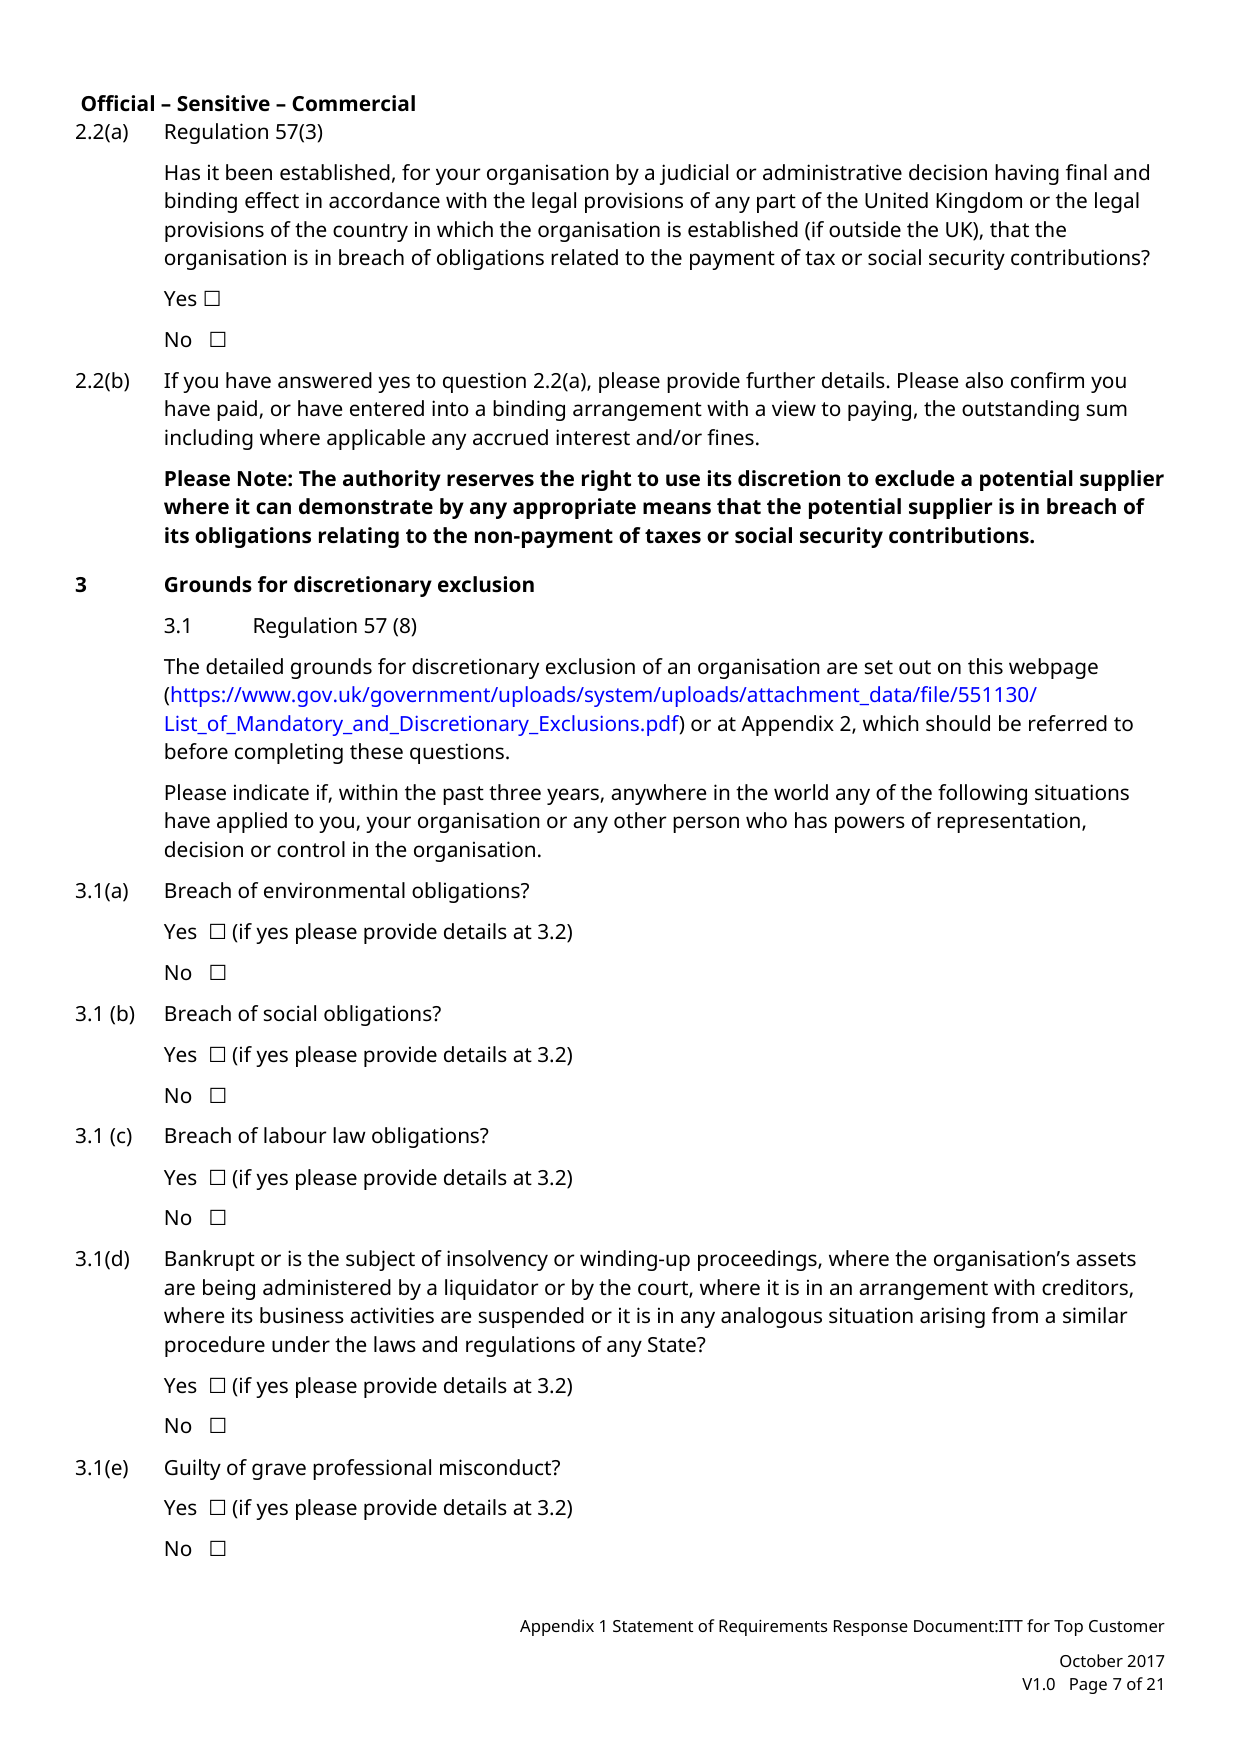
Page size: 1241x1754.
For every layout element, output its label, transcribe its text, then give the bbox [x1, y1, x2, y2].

text The detailed grounds for discretionary exclusion of an organisation are set out on this webpage (https://www.gov.uk/government/uploads/system/uploads/attachment_data/file/551130/List_of_Mandatory_and_Discretionary_Exclusions.pdf) or at Appendix 2, which should be referred to before completing these questions. [164, 652, 1165, 766]
text No ☐ [164, 958, 1165, 986]
text Please indicate if, within the past three years, anywhere in the world any of the following situations have applied to you, your organisation or any other person who has powers of representation, decision or control in the organisation. [164, 778, 1165, 863]
text 2.2(b) If you have answered yes to question 2.2(a), please provide further details. Please also confirm you have paid, or have entered into a binding arrangement with a view to paying, the outstanding sum including where applicable any accrued interest and/or fines. [75, 366, 1165, 451]
text Please Note: The authority reserves the right to use its discretion to exclude a potential supplier where it can demonstrate by any appropriate means that the potential supplier is in breach of its obligations relating to the non-payment of taxes or social security contributions. [164, 464, 1165, 549]
text 3.1(d) Bankrupt or is the subject of insolvency or winding-up proceedings, where the organisation’s assets are being administered by a liquidator or by the court, where it is in an arrangement with creditors, where its business activities are suspended or it is in any analogous situation arising from a similar procedure under the laws and regulations of any State? [75, 1244, 1165, 1358]
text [164, 1371, 1165, 1399]
text No ☐ [164, 1412, 1165, 1440]
text Yes ☐ [164, 284, 1165, 313]
text No ☐ [164, 325, 1165, 354]
text 3.1 (b) Breach of social obligations? [75, 999, 1165, 1027]
text No ☐ [164, 1534, 1165, 1563]
text No ☐ [164, 1081, 1165, 1109]
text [164, 1493, 1165, 1522]
text Yes ☐ (if yes please provide details at 3.2) [164, 1163, 1165, 1191]
text 3.1(a) Breach of environmental obligations? [75, 876, 1165, 904]
text 3.1(e) Guilty of grave professional misconduct? [75, 1453, 1165, 1481]
text 2.2(a) Regulation 57(3) [75, 117, 1165, 146]
text No ☐ [164, 1203, 1165, 1232]
text Regulation 57 (8) [163, 611, 1165, 639]
text Has it been established, for your organisation by a judicial or administrative decision having final and binding effect in accordance with the legal provisions of any part of the United Kingdom or the legal provisions of the country in which the organisation is established (if outside the UK), that the organisation is in breach of obligations related to the payment of tax or social security contributions? [164, 158, 1165, 272]
text 3.1 (c) Breach of labour law obligations? [75, 1122, 1165, 1150]
text Yes ☐ (if yes please provide details at 3.2) [164, 917, 1165, 945]
text Yes ☐ (if yes please provide details at 3.2) [164, 1040, 1165, 1068]
subtitle Grounds for discretionary exclusion [75, 570, 1165, 598]
